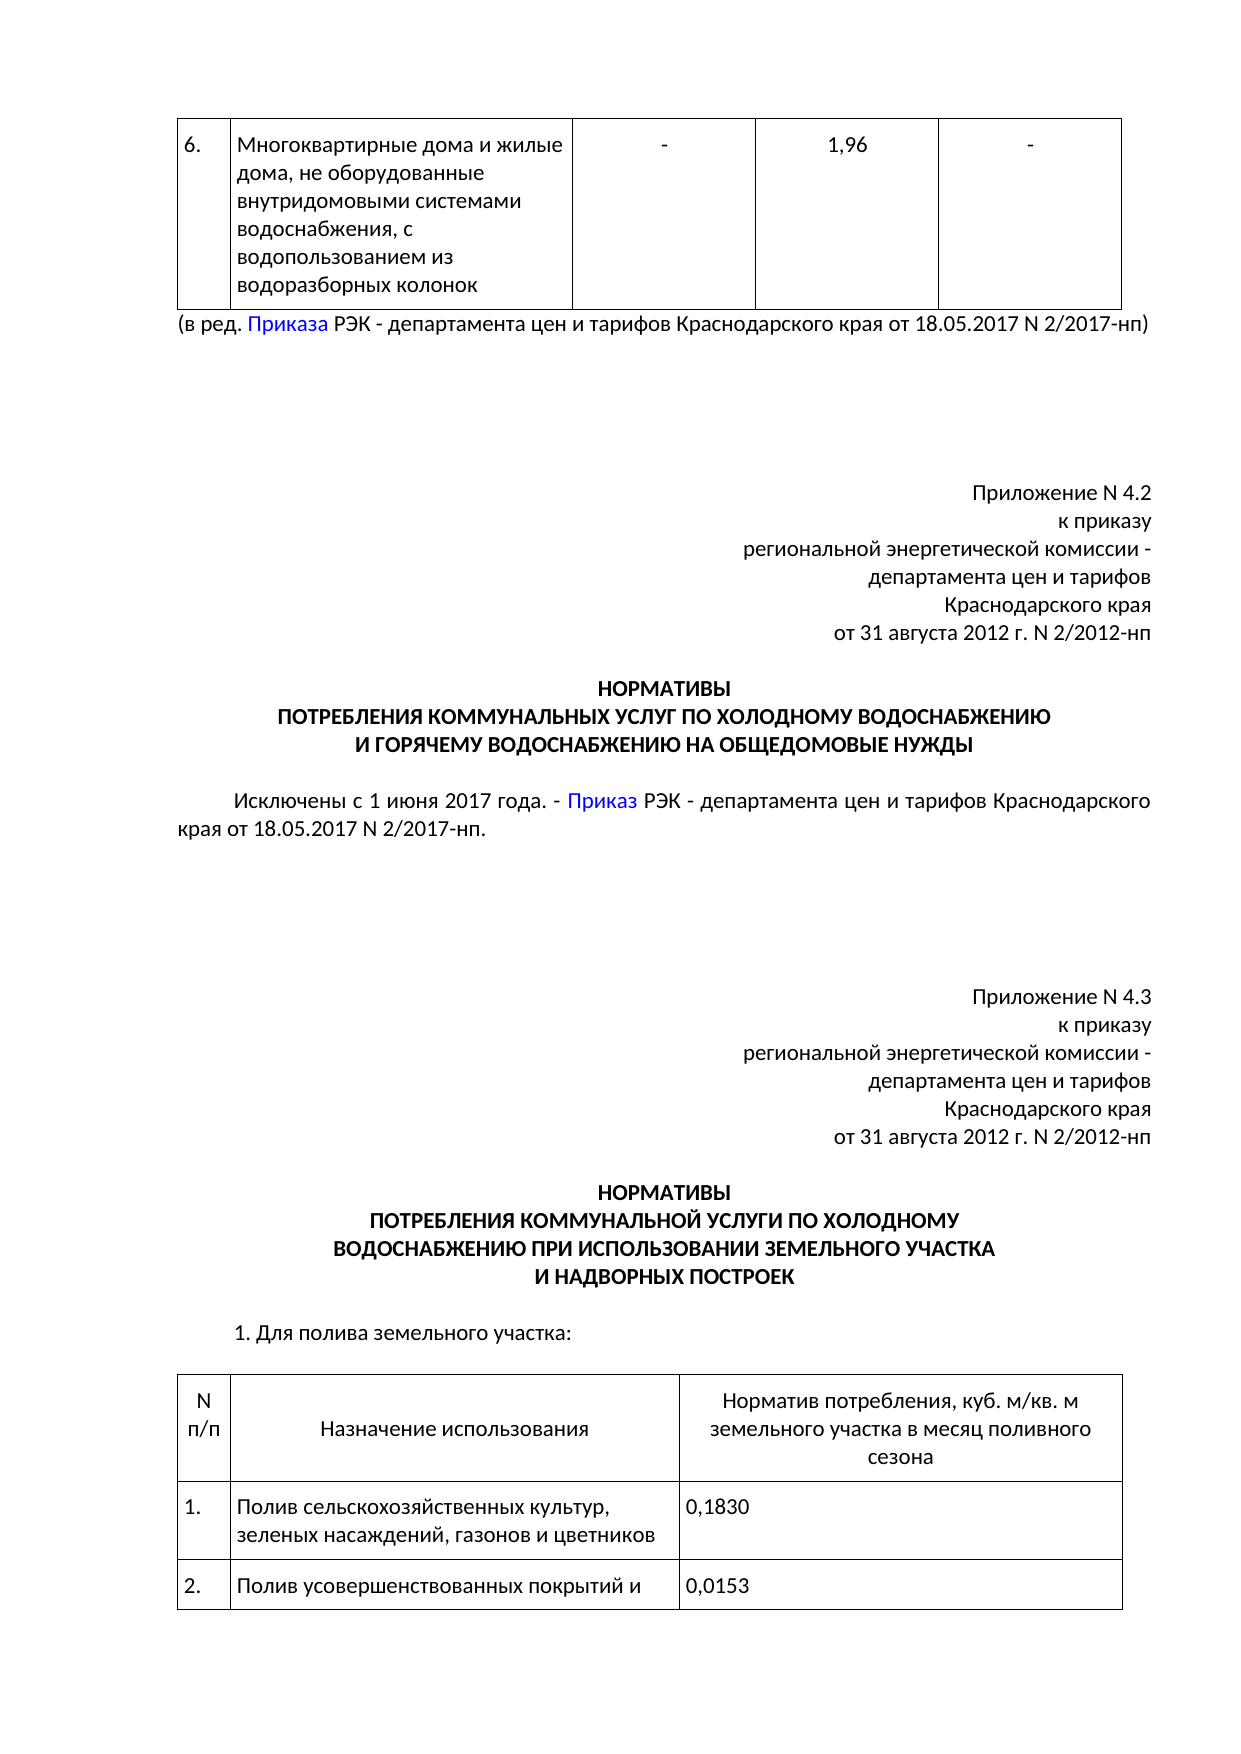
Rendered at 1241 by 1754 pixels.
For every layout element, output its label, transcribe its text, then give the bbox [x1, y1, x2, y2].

table_header Норматив потребления, куб. м/кв. м земельного участка в месяц поливного сезона [680, 1375, 1122, 1481]
table_cell Полив сельскохозяйственных культур, зеленых насаждений, газонов и цветников [231, 1482, 679, 1559]
text 1. Для полива земельного участка: [177, 1318, 1152, 1346]
title ПОТРЕБЛЕНИЯ КОММУНАЛЬНЫХ УСЛУГ ПО ХОЛОДНОМУ ВОДОСНАБЖЕНИЮ [177, 702, 1152, 730]
text к приказу [177, 506, 1152, 534]
text департамента цен и тарифов [177, 562, 1152, 590]
text региональной энергетической комиссии - [177, 1038, 1152, 1066]
text департамента цен и тарифов [177, 1066, 1152, 1094]
title ПОТРЕБЛЕНИЯ КОММУНАЛЬНОЙ УСЛУГИ ПО ХОЛОДНОМУ [177, 1206, 1152, 1234]
title ВОДОСНАБЖЕНИЮ ПРИ ИСПОЛЬЗОВАНИИ ЗЕМЕЛЬНОГО УЧАСТКА [177, 1234, 1152, 1262]
table_cell - [939, 119, 1121, 308]
table_cell 0,0153 [680, 1560, 1122, 1609]
text Краснодарского края [177, 590, 1152, 618]
table_header N п/п [178, 1375, 230, 1481]
table_cell 2. [178, 1560, 230, 1609]
text к приказу [177, 1010, 1152, 1038]
table_cell 6. [178, 119, 230, 308]
table_cell 0,1830 [680, 1482, 1122, 1559]
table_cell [231, 1560, 679, 1609]
text Краснодарского края [177, 1094, 1152, 1122]
title НОРМАТИВЫ [177, 1178, 1152, 1206]
table_cell - [573, 119, 755, 308]
table_cell 1,96 [756, 119, 938, 308]
table_cell 1. [178, 1482, 230, 1559]
table_cell Многоквартирные дома и жилые дома, не оборудованные внутридомовыми системами водоснабжения, с водопользованием из водоразборных колонок [231, 119, 572, 308]
text региональной энергетической комиссии - [177, 534, 1152, 562]
table_header Назначение использования [231, 1375, 679, 1481]
text от 31 августа 2012 г. N 2/2012-нп [177, 1122, 1152, 1150]
title И ГОРЯЧЕМУ ВОДОСНАБЖЕНИЮ НА ОБЩЕДОМОВЫЕ НУЖДЫ [177, 730, 1152, 758]
text (в ред. Приказа РЭК - департамента цен и тарифов Краснодарского края от 18.05.2017 N 2/2017-нп) [177, 309, 1152, 338]
title НОРМАТИВЫ [177, 674, 1152, 702]
text Исключены с 1 июня 2017 года. - Приказ РЭК - департамента цен и тарифов Краснодарского края от 18.05.2017 N 2/2017-нп. [177, 786, 1152, 842]
title И НАДВОРНЫХ ПОСТРОЕК [177, 1262, 1152, 1290]
text от 31 августа 2012 г. N 2/2012-нп [177, 618, 1152, 646]
text Приложение N 4.2 [177, 478, 1152, 506]
text Приложение N 4.3 [177, 982, 1152, 1010]
